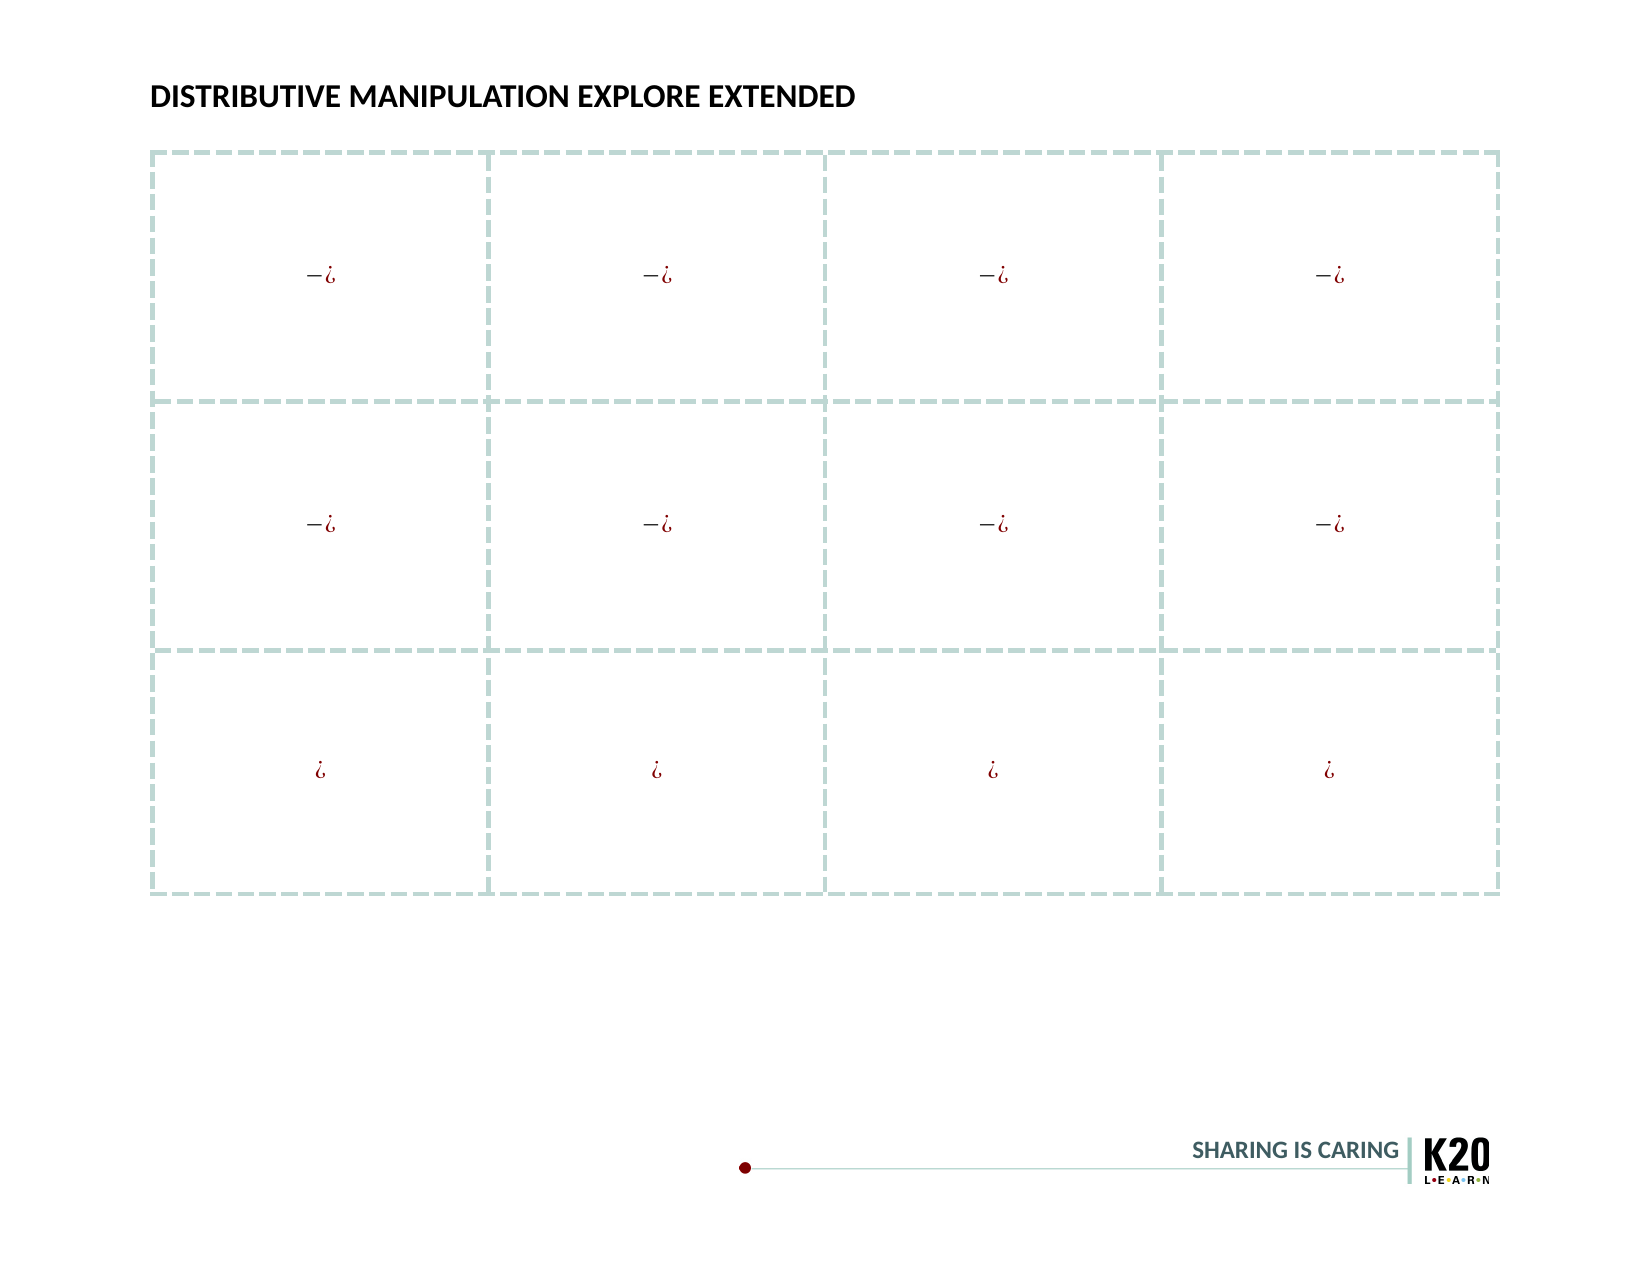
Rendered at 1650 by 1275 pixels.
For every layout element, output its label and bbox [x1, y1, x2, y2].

table_header [152, 150, 489, 399]
table_cell [152, 648, 489, 892]
picture [739, 1134, 1489, 1187]
table_cell [152, 399, 489, 648]
table_cell [1161, 399, 1498, 648]
table_header [489, 150, 825, 399]
table_header [825, 150, 1161, 399]
table_cell [1161, 648, 1498, 892]
table_cell [489, 399, 825, 648]
table_cell [825, 399, 1161, 648]
table_header [1161, 150, 1498, 399]
table_cell [489, 648, 825, 892]
table_cell [825, 648, 1161, 892]
